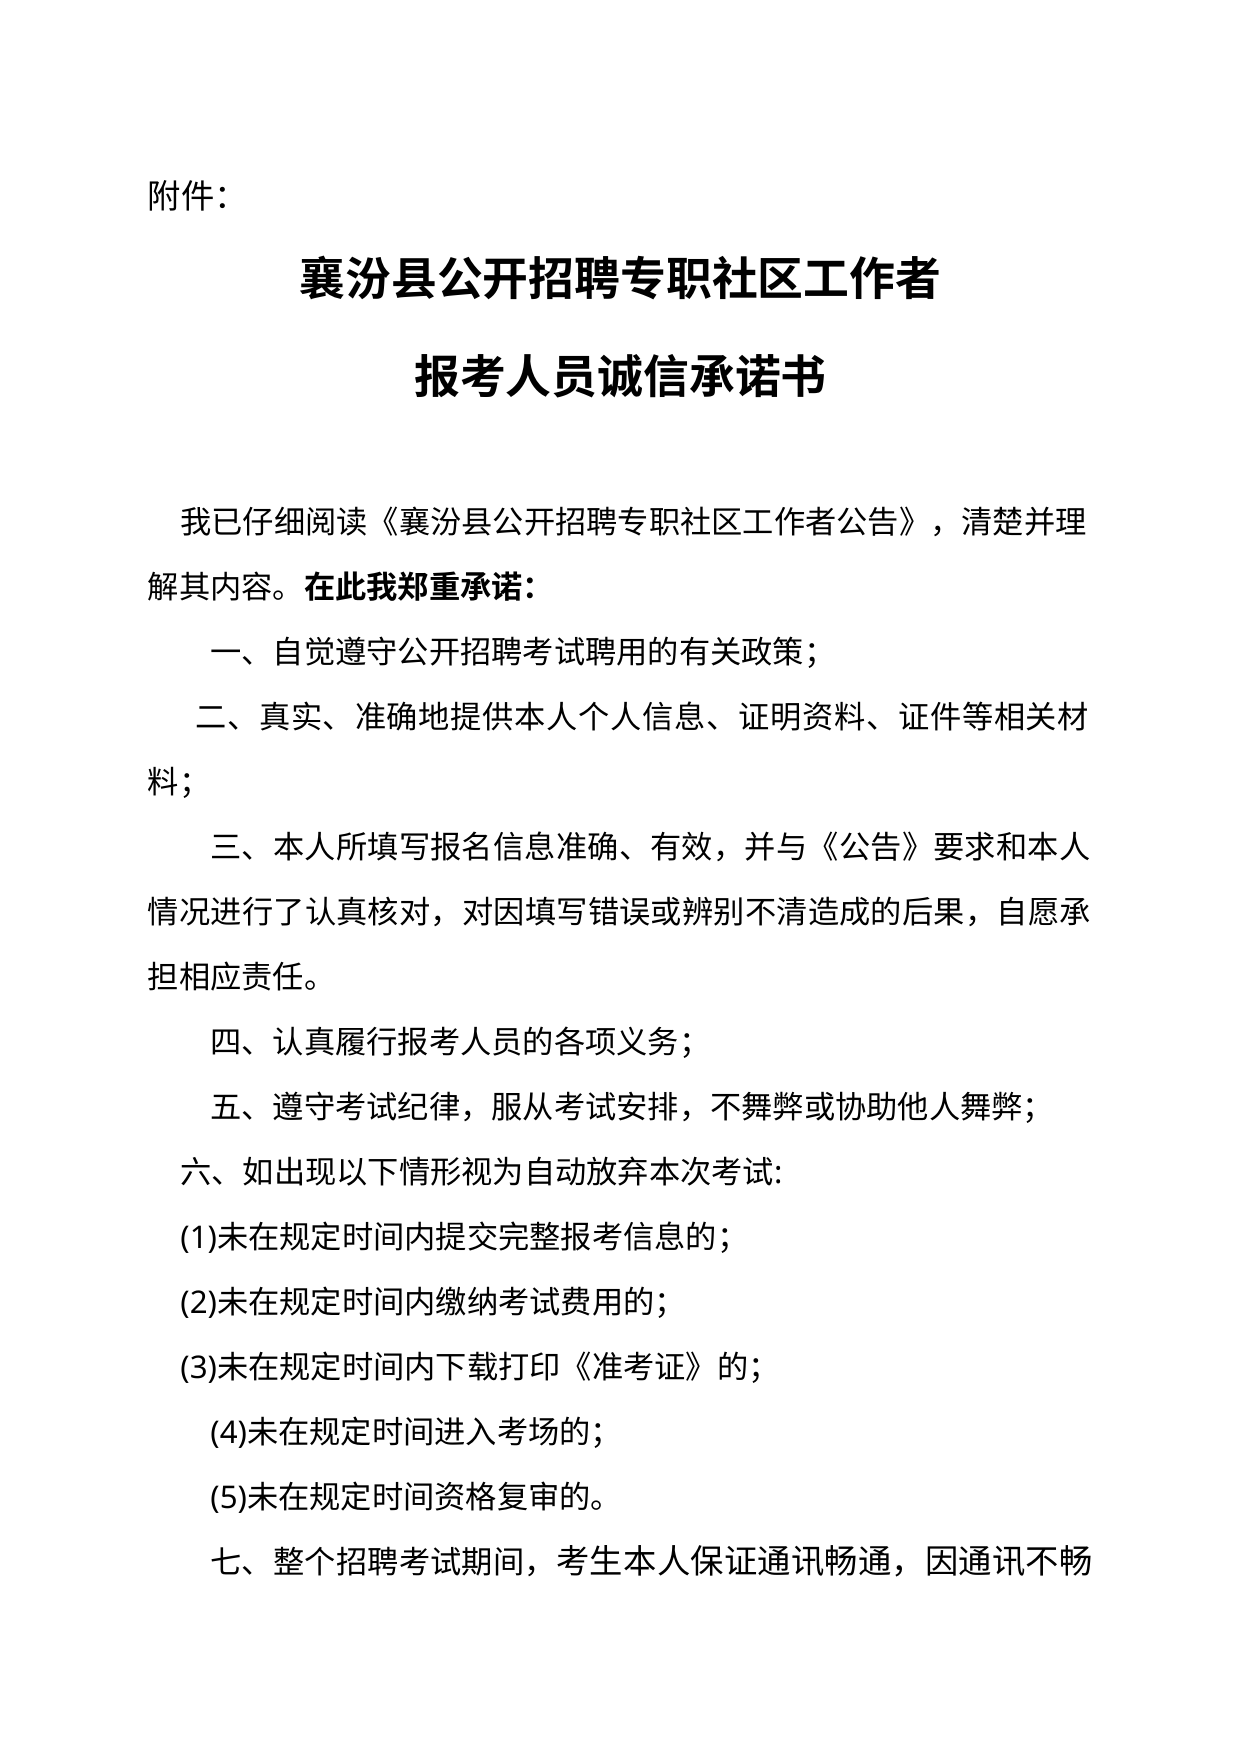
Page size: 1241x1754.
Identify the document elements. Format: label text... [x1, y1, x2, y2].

text 附件： [148, 162, 1093, 227]
text (5)未在规定时间资格复审的。 [148, 1462, 1093, 1527]
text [148, 1527, 1093, 1592]
text (4)未在规定时间进入考场的； [148, 1397, 1093, 1462]
text 报考人员诚信承诺书 [148, 324, 1093, 422]
text 一、自觉遵守公开招聘考试聘用的有关政策； 二、真实、准确地提供本人个人信息、证明资料、证件等相关材料； [148, 617, 1093, 812]
text 我已仔细阅读《襄汾县公开招聘专职社区工作者公告》，清楚并理解其内容。在此我郑重承诺： [148, 487, 1093, 617]
text 襄汾县公开招聘专职社区工作者 [148, 227, 1093, 324]
text 三、本人所填写报名信息准确、有效，并与《公告》要求和本人情况进行了认真核对，对因填写错误或辨别不清造成的后果，自愿承担相应责任。 四、认真履行报考人员的各项义务； 五、遵守考试纪律，服从考试安排，不舞弊或协助他人舞弊； 六、如出现以下情形视为自动放弃本次考试: (1)未在规定时间内提交完整报考信息的； (2)未在规定时间内缴纳考试费用的； (3)未在规定时间内下载打印《准考证》的； [148, 812, 1093, 1397]
